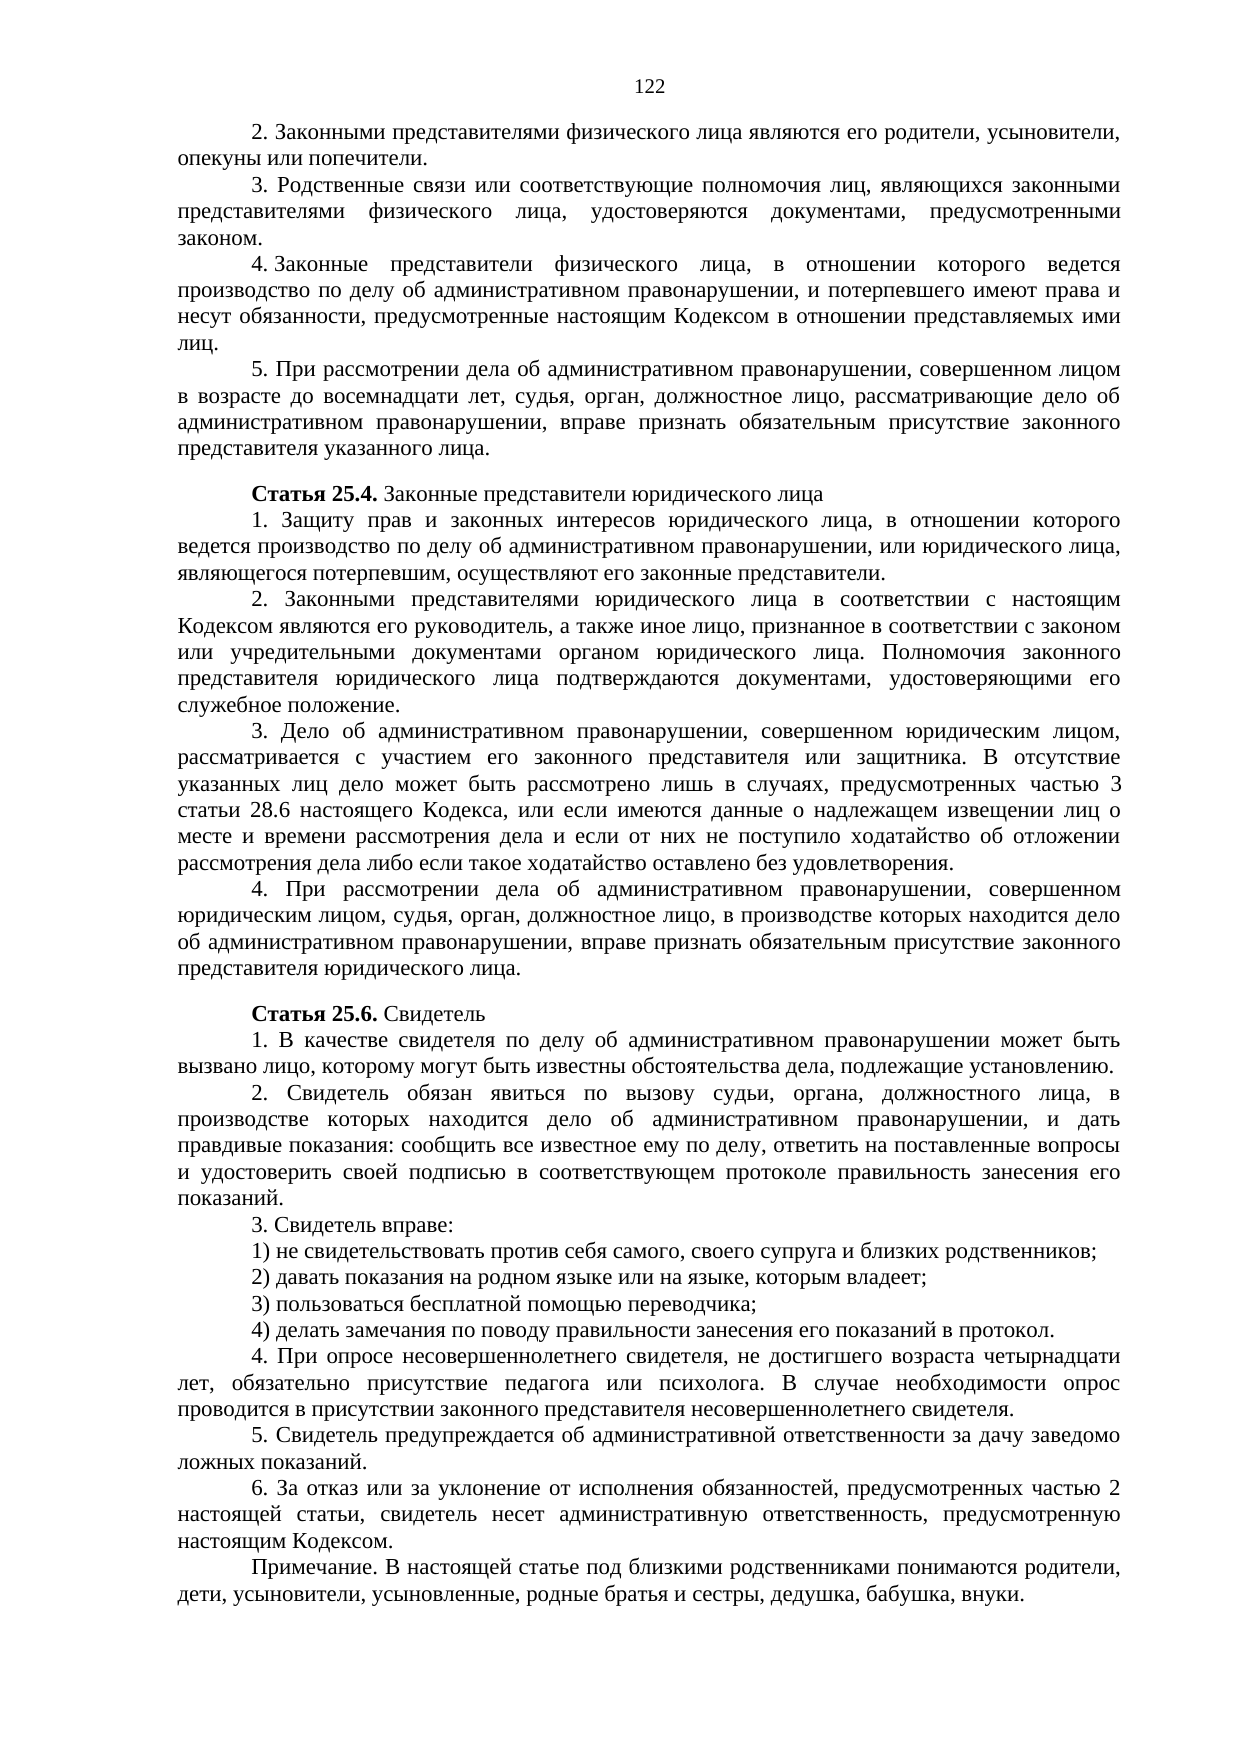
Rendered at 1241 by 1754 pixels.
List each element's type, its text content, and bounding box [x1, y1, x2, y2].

text 1. Защиту прав и законных интересов юридического лица, в отношении которого ведется производство по делу об административном правонарушении, или юридического лица, являющегося потерпевшим, осуществляют его законные представители. [177, 506, 1122, 585]
text 2. Законными представителями физического лица являются его родители, усыновители, опекуны или попечители. [177, 118, 1122, 171]
text 6. За отказ или за уклонение от исполнения обязанностей, предусмотренных частью 2 настоящей статьи, свидетель несет административную ответственность, предусмотренную настоящим Кодексом. [177, 1474, 1122, 1553]
text 1) не свидетельствовать против себя самого, своего супруга и близких родственников; [177, 1237, 1122, 1263]
text 4) делать замечания по поводу правильности занесения его показаний в протокол. [177, 1316, 1122, 1342]
text 4. При рассмотрении дела об административном правонарушении, совершенном юридическим лицом, судья, орган, должностное лицо, в производстве которых находится дело об административном правонарушении, вправе признать обязательным присутствие законного представителя юридического лица. [177, 875, 1122, 981]
text 3) пользоваться бесплатной помощью переводчика; [177, 1290, 1122, 1316]
text 3. Родственные связи или соответствующие полномочия лиц, являющихся законными представителями физического лица, удостоверяются документами, предусмотренными законом. [177, 171, 1122, 250]
text 3. Дело об административном правонарушении, совершенном юридическим лицом, рассматривается с участием его законного представителя или защитника. В отсутствие указанных лиц дело может быть рассмотрено лишь в случаях, предусмотренных частью 3 статьи 28.6 настоящего Кодекса, или если имеются данные о надлежащем извещении лиц о месте и времени рассмотрения дела и если от них не поступило ходатайство об отложении рассмотрения дела либо если такое ходатайство оставлено без удовлетворения. [177, 717, 1122, 875]
text Примечание. В настоящей статье под близкими родственниками понимаются родители, дети, усыновители, усыновленные, родные братья и сестры, дедушка, бабушка, внуки. [177, 1553, 1122, 1606]
text 4. При опросе несовершеннолетнего свидетеля, не достигшего возраста четырнадцати лет, обязательно присутствие педагога или психолога. В случае необходимости опрос проводится в присутствии законного представителя несовершеннолетнего свидетеля. [177, 1342, 1122, 1421]
text Статья 25.4. Законные представители юридического лица [177, 480, 1122, 506]
text 2. Законными представителями юридического лица в соответствии с настоящим Кодексом являются его руководитель, а также иное лицо, признанное в соответствии с законом или учредительными документами органом юридического лица. Полномочия законного представителя юридического лица подтверждаются документами, удостоверяющими его служебное положение. [177, 585, 1122, 717]
text 5. При рассмотрении дела об административном правонарушении, совершенном лицом в возрасте до восемнадцати лет, судья, орган, должностное лицо, рассматривающие дело об административном правонарушении, вправе признать обязательным присутствие законного представителя указанного лица. [177, 355, 1122, 461]
text Статья 25.6. Свидетель [177, 1000, 1122, 1026]
text 5. Свидетель предупреждается об административной ответственности за дачу заведомо ложных показаний. [177, 1421, 1122, 1474]
text 1. В качестве свидетеля по делу об административном правонарушении может быть вызвано лицо, которому могут быть известны обстоятельства дела, подлежащие установлению. [177, 1026, 1122, 1079]
text 4. Законные представители физического лица, в отношении которого ведется производство по делу об административном правонарушении, и потерпевшего имеют права и несут обязанности, предусмотренные настоящим Кодексом в отношении представляемых ими лиц. [177, 250, 1122, 355]
text 2. Свидетель обязан явиться по вызову судьи, органа, должностного лица, в производстве которых находится дело об административном правонарушении, и дать правдивые показания: сообщить все известное ему по делу, ответить на поставленные вопросы и удостоверить своей подписью в соответствующем протоколе правильность занесения его показаний. [177, 1079, 1122, 1211]
text 3. Свидетель вправе: [177, 1211, 1122, 1237]
text 2) давать показания на родном языке или на языке, которым владеет; [177, 1263, 1122, 1290]
